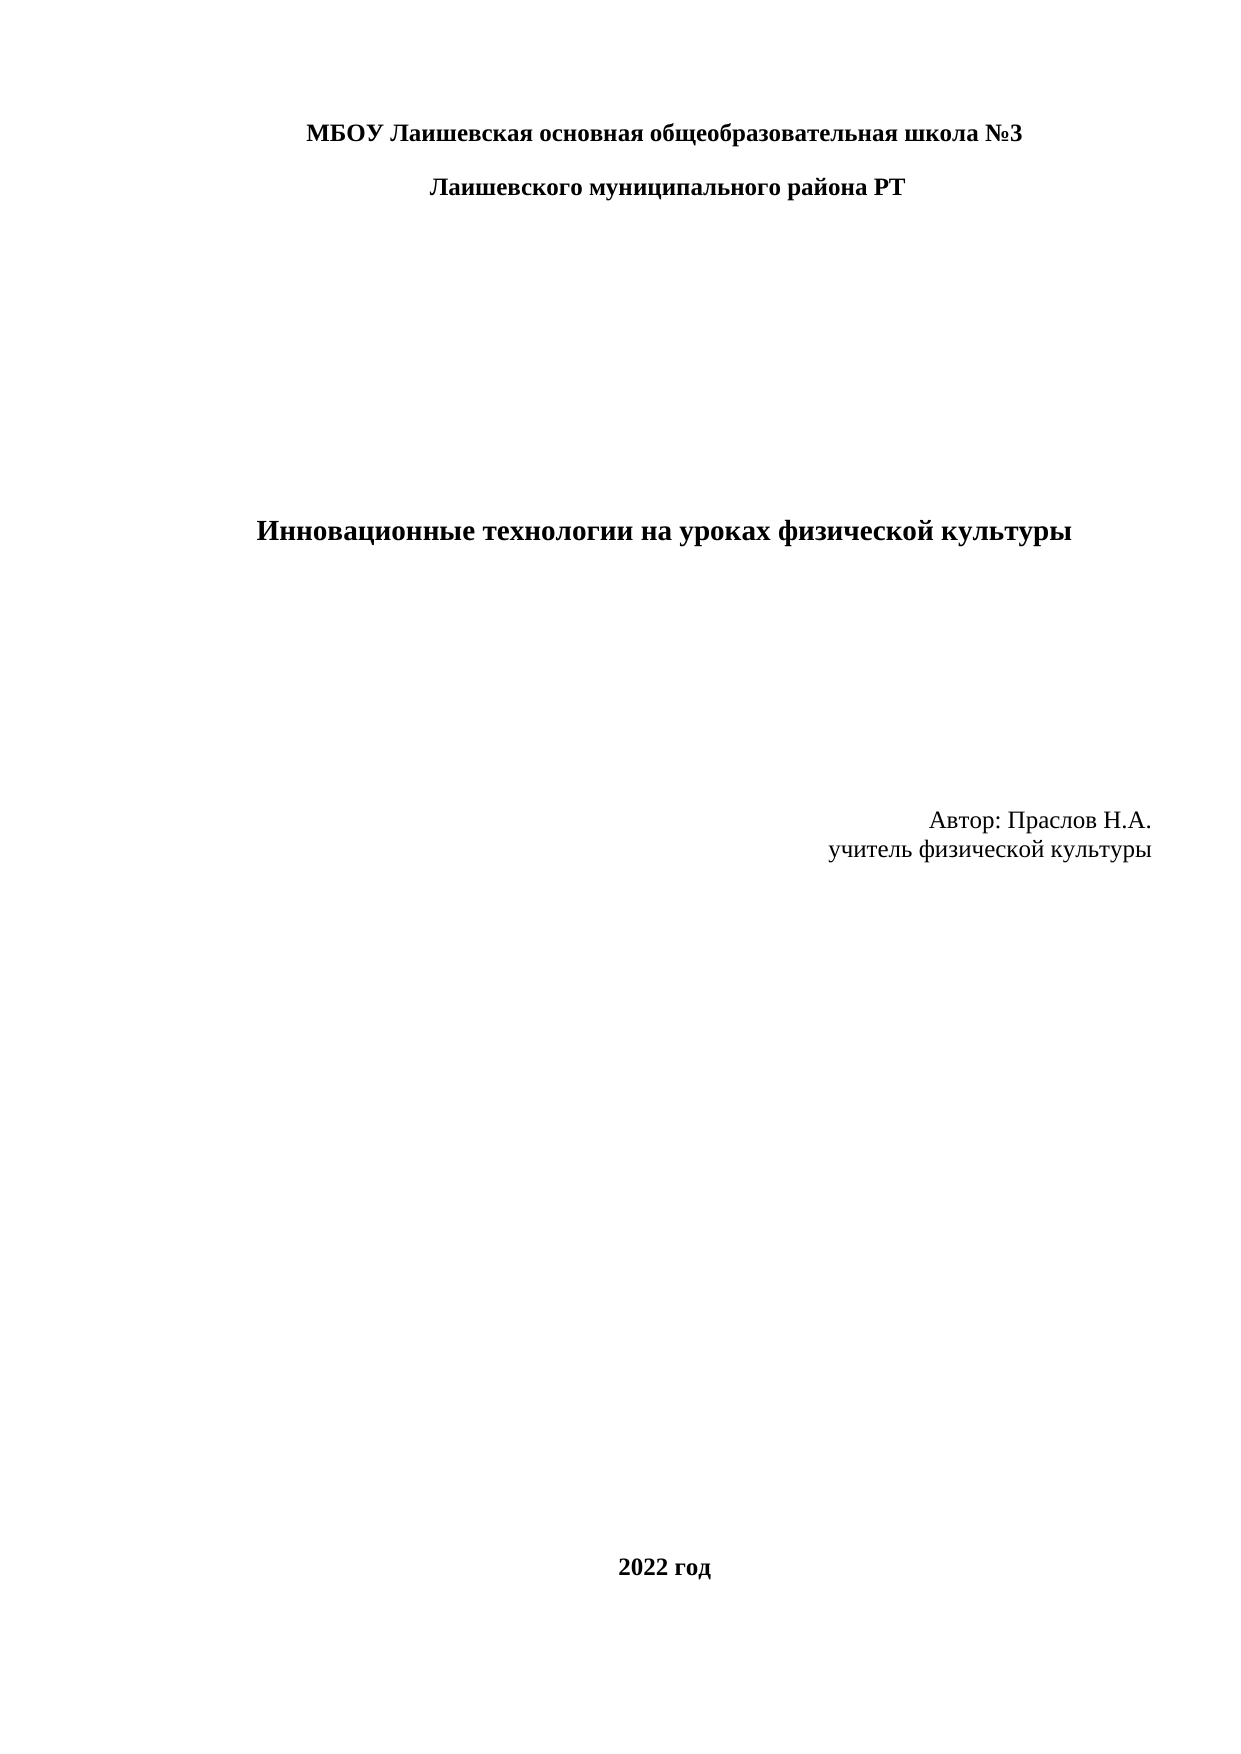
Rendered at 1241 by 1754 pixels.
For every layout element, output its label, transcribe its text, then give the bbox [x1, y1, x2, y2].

text Инновационные технологии на уроках физической культуры [177, 513, 1152, 546]
text Автор: Праслов Н.А. [177, 805, 1152, 834]
text 2022 год [177, 1552, 1152, 1581]
text МБОУ Лаишевская основная общеобразовательная школа №3 [177, 118, 1152, 147]
text Лаишевского муниципального района РТ [177, 172, 1152, 201]
text учитель физической культуры [177, 834, 1152, 862]
